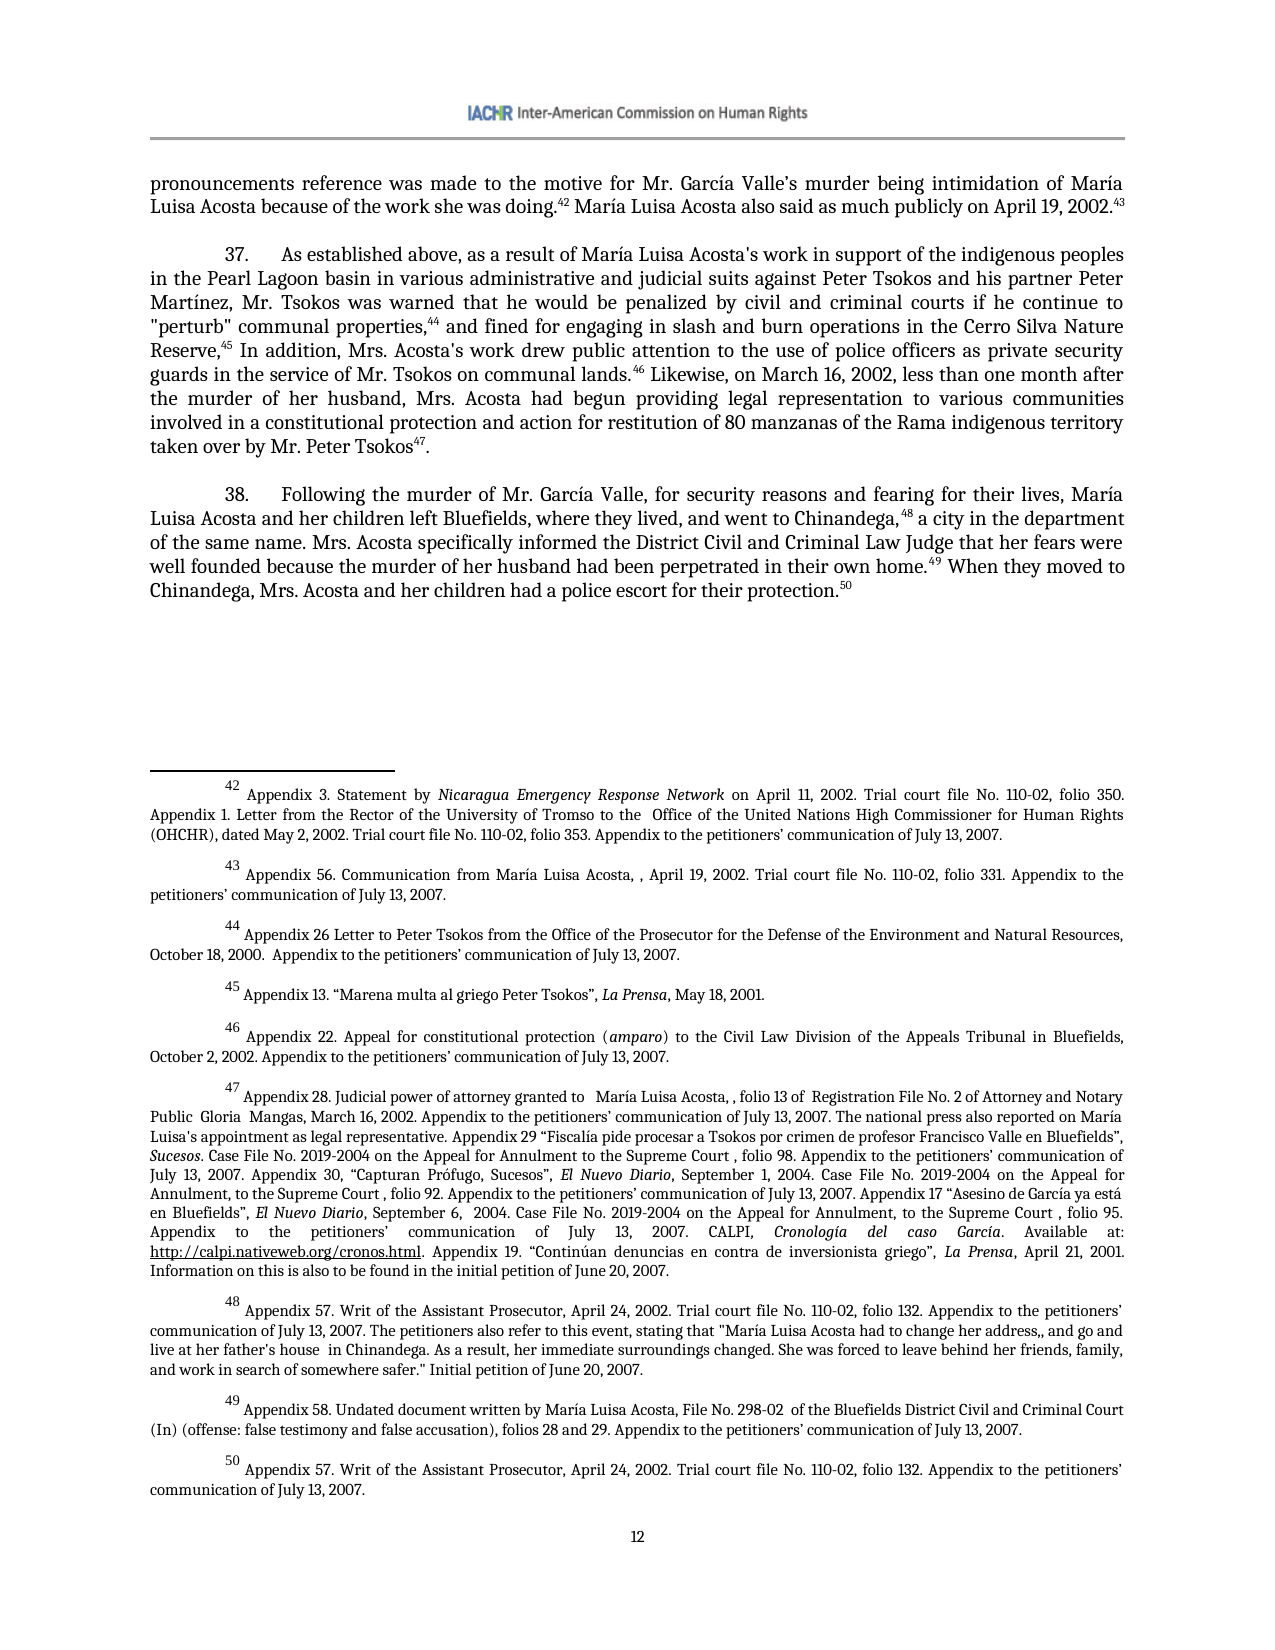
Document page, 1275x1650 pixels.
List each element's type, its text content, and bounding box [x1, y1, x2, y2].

list There was widespread media coverage of Mr. Francisco García Valle's murder. Various civil society organizations and national and international academic institutions expressed their consternation and asked the authorities to investigate the facts of the case. The Prosecutor for the Defense of Human Rights in Nicaragua also “asked them to do everything possible, to throw light on this case.”. In several of these pronouncements reference was made to the motive for Mr. García Valle’s murder being intimidation of María Luisa Acosta because of the work she was doing. María Luisa Acosta also said as much publicly on April 19, 2002. [150, 171, 1125, 219]
list Following the murder of Mr. García Valle, for security reasons and fearing for their lives, María Luisa Acosta and her children left Bluefields, where they lived, and went to Chinandega, a city in the department of the same name. Mrs. Acosta specifically informed the District Civil and Criminal Law Judge that her fears were well founded because the murder of her husband had been perpetrated in their own home. When they moved to Chinandega, Mrs. Acosta and her children had a police escort for their protection. [150, 483, 1125, 602]
list As established above, as a result of María Luisa Acosta's work in support of the indigenous peoples in the Pearl Lagoon basin in various administrative and judicial suits against Peter Tsokos and his partner Peter Martínez, Mr. Tsokos was warned that he would be penalized by civil and criminal courts if he continue to "perturb" communal properties, and fined for engaging in slash and burn operations in the Cerro Silva Nature Reserve, In addition, Mrs. Acosta's work drew public attention to the use of police officers as private security guards in the service of Mr. Tsokos on communal lands. Likewise, on March 16, 2002, less than one month after the murder of her husband, Mrs. Acosta had begun providing legal representation to various communities involved in a constitutional protection and action for restitution of 80 manzanas of the Rama indigenous territory taken over by Mr. Peter Tsokos. [150, 243, 1125, 459]
picture [456, 103, 819, 123]
